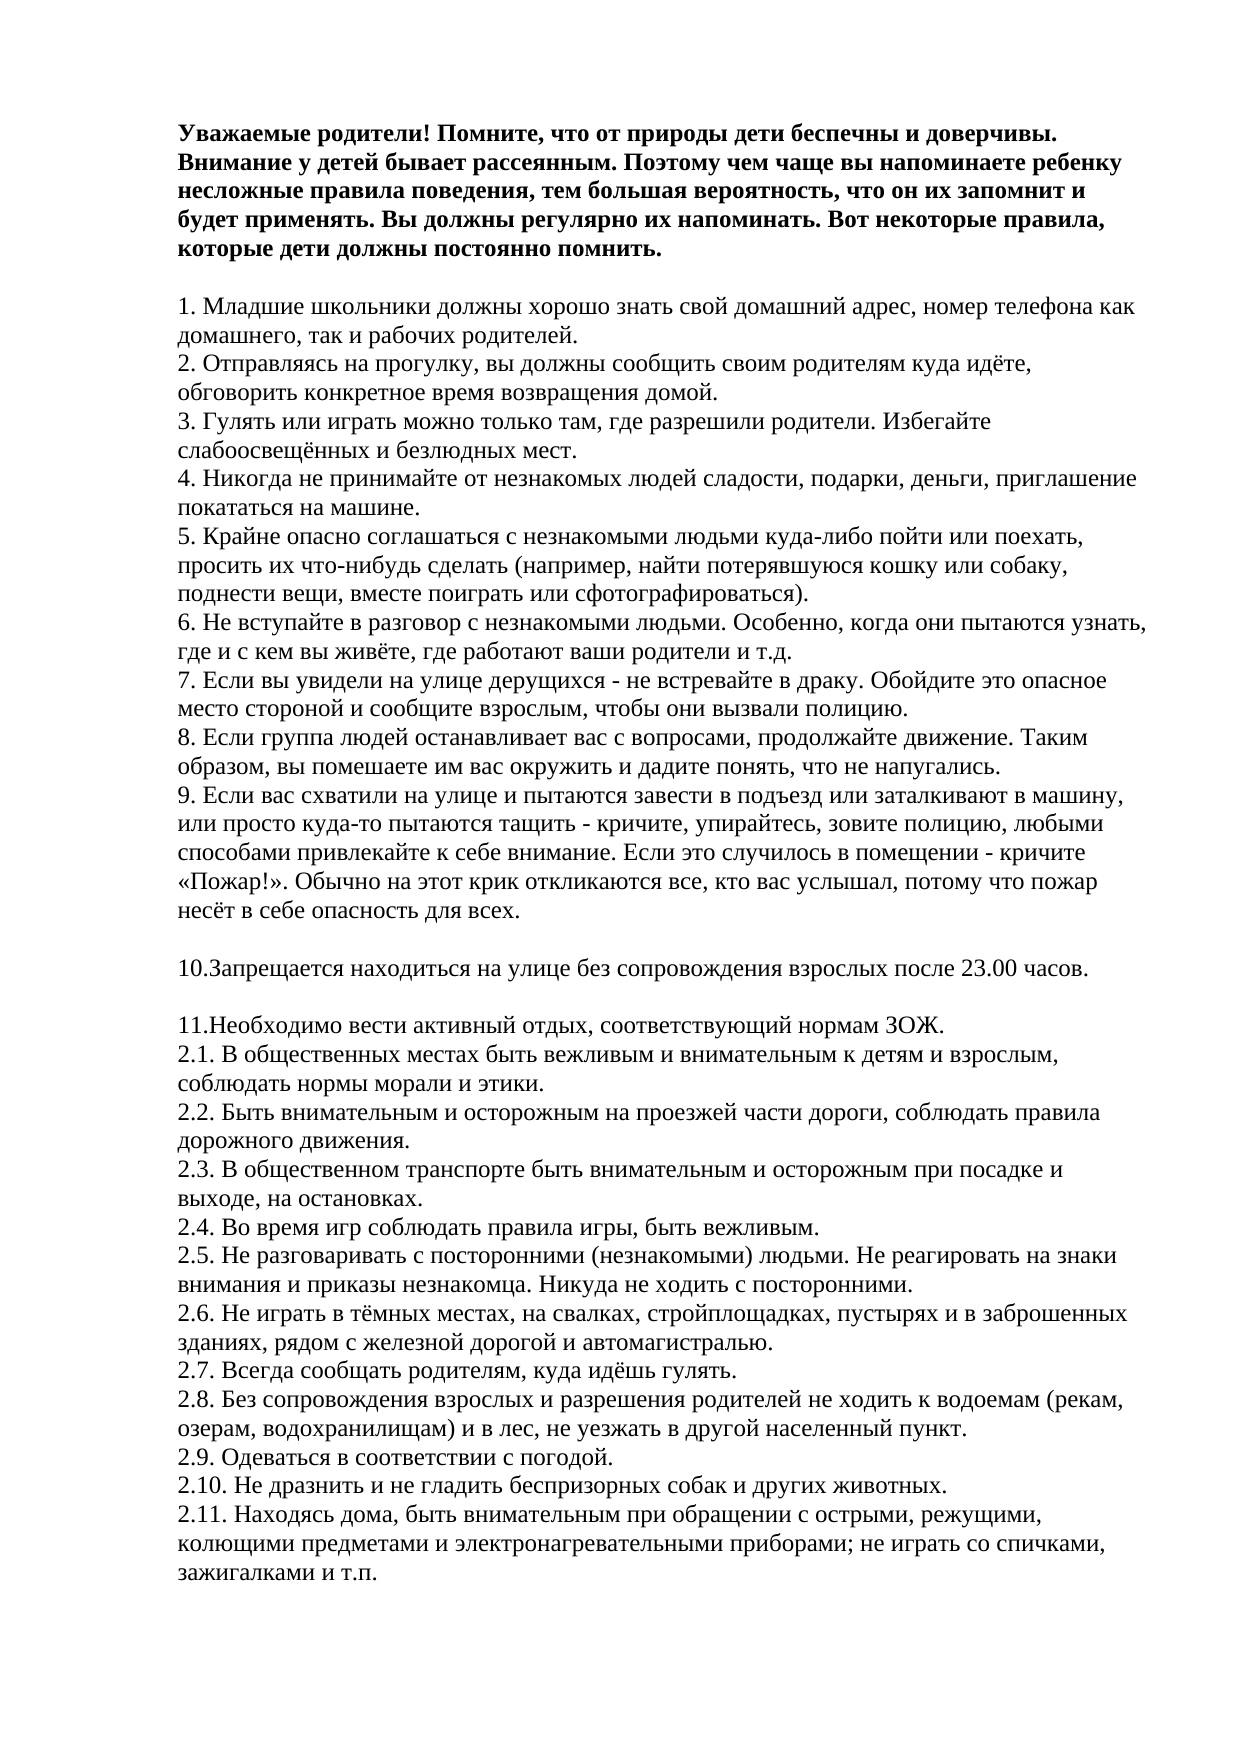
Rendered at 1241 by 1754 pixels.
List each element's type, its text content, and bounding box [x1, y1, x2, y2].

text 10.Запрещается находиться на улице без сопровождения взрослых после 23.00 часов. [177, 953, 1152, 981]
text Уважаемые родители! Помните, что от природы дети беспечны и доверчивы. Внимание у детей бывает рассеянным. Поэтому чем чаще вы напоминаете ребенку несложные правила поведения, тем большая вероятность, что он их запомнит и будет применять. Вы должны регулярно их напоминать. Вот некоторые правила, которые дети должны постоянно помнить. [177, 118, 1152, 262]
text 11.Необходимо вести активный отдых, соответствующий нормам ЗОЖ. 2.1. В общественных местах быть вежливым и внимательным к детям и взрослым, соблюдать нормы морали и этики. 2.2. Быть внимательным и осторожным на проезжей части дороги, соблюдать правила дорожного движения. 2.3. В общественном транспорте быть внимательным и осторожным при посадке и выходе, на остановках. 2.4. Во время игр соблюдать правила игры, быть вежливым. 2.5. Не разговаривать с посторонними (незнакомыми) людьми. Не реагировать на знаки внимания и приказы незнакомца. Никуда не ходить с посторонними. 2.6. Не играть в тёмных местах, на свалках, стройплощадках, пустырях и в заброшенных зданиях, рядом с железной дорогой и автомагистралью. 2.7. Всегда сообщать родителям, куда идёшь гулять. 2.8. Без сопровождения взрослых и разрешения родителей не ходить к водоемам (рекам, озерам, водохранилищам) и в лес, не уезжать в другой населенный пункт. 2.9. Одеваться в соответствии с погодой. 2.10. Не дразнить и не гладить беспризорных собак и других животных. 2.11. Находясь дома, быть внимательным при обращении с острыми, режущими, колющими предметами и электронагревательными приборами; не играть со спичками, зажигалками и т.п. [177, 1011, 1152, 1586]
text 1. Младшие школьники должны хорошо знать свой домашний адрес, номер телефона как домашнего, так и рабочих родителей. 2. Отправляясь на прогулку, вы должны сообщить своим родителям куда идёте, обговорить конкретное время возвращения домой. 3. Гулять или играть можно только там, где разрешили родители. Избегайте слабоосвещённых и безлюдных мест. 4. Никогда не принимайте от незнакомых людей сладости, подарки, деньги, приглашение покататься на машине. 5. Крайне опасно соглашаться с незнакомыми людьми куда-либо пойти или поехать, просить их что-нибудь сделать (например, найти потерявшуюся кошку или собаку, поднести вещи, вместе поиграть или сфотографироваться). 6. Не вступайте в разговор с незнакомыми людьми. Особенно, когда они пытаются узнать, где и с кем вы живёте, где работают ваши родители и т.д. 7. Если вы увидели на улице дерущихся - не встревайте в драку. Обойдите это опасное место стороной и сообщите взрослым, чтобы они вызвали полицию. 8. Если группа людей останавливает вас с вопросами, продолжайте движение. Таким образом, вы помешаете им вас окружить и дадите понять, что не напугались. 9. Если вас схватили на улице и пытаются завести в подъезд или заталкивают в машину, или просто куда-то пытаются тащить - кричите, упирайтесь, зовите полицию, любыми способами привлекайте к себе внимание. Если это случилось в помещении - кричите «Пожар!». Обычно на этот крик откликаются все, кто вас услышал, потому что пожар несёт в себе опасность для всех. [177, 291, 1152, 923]
